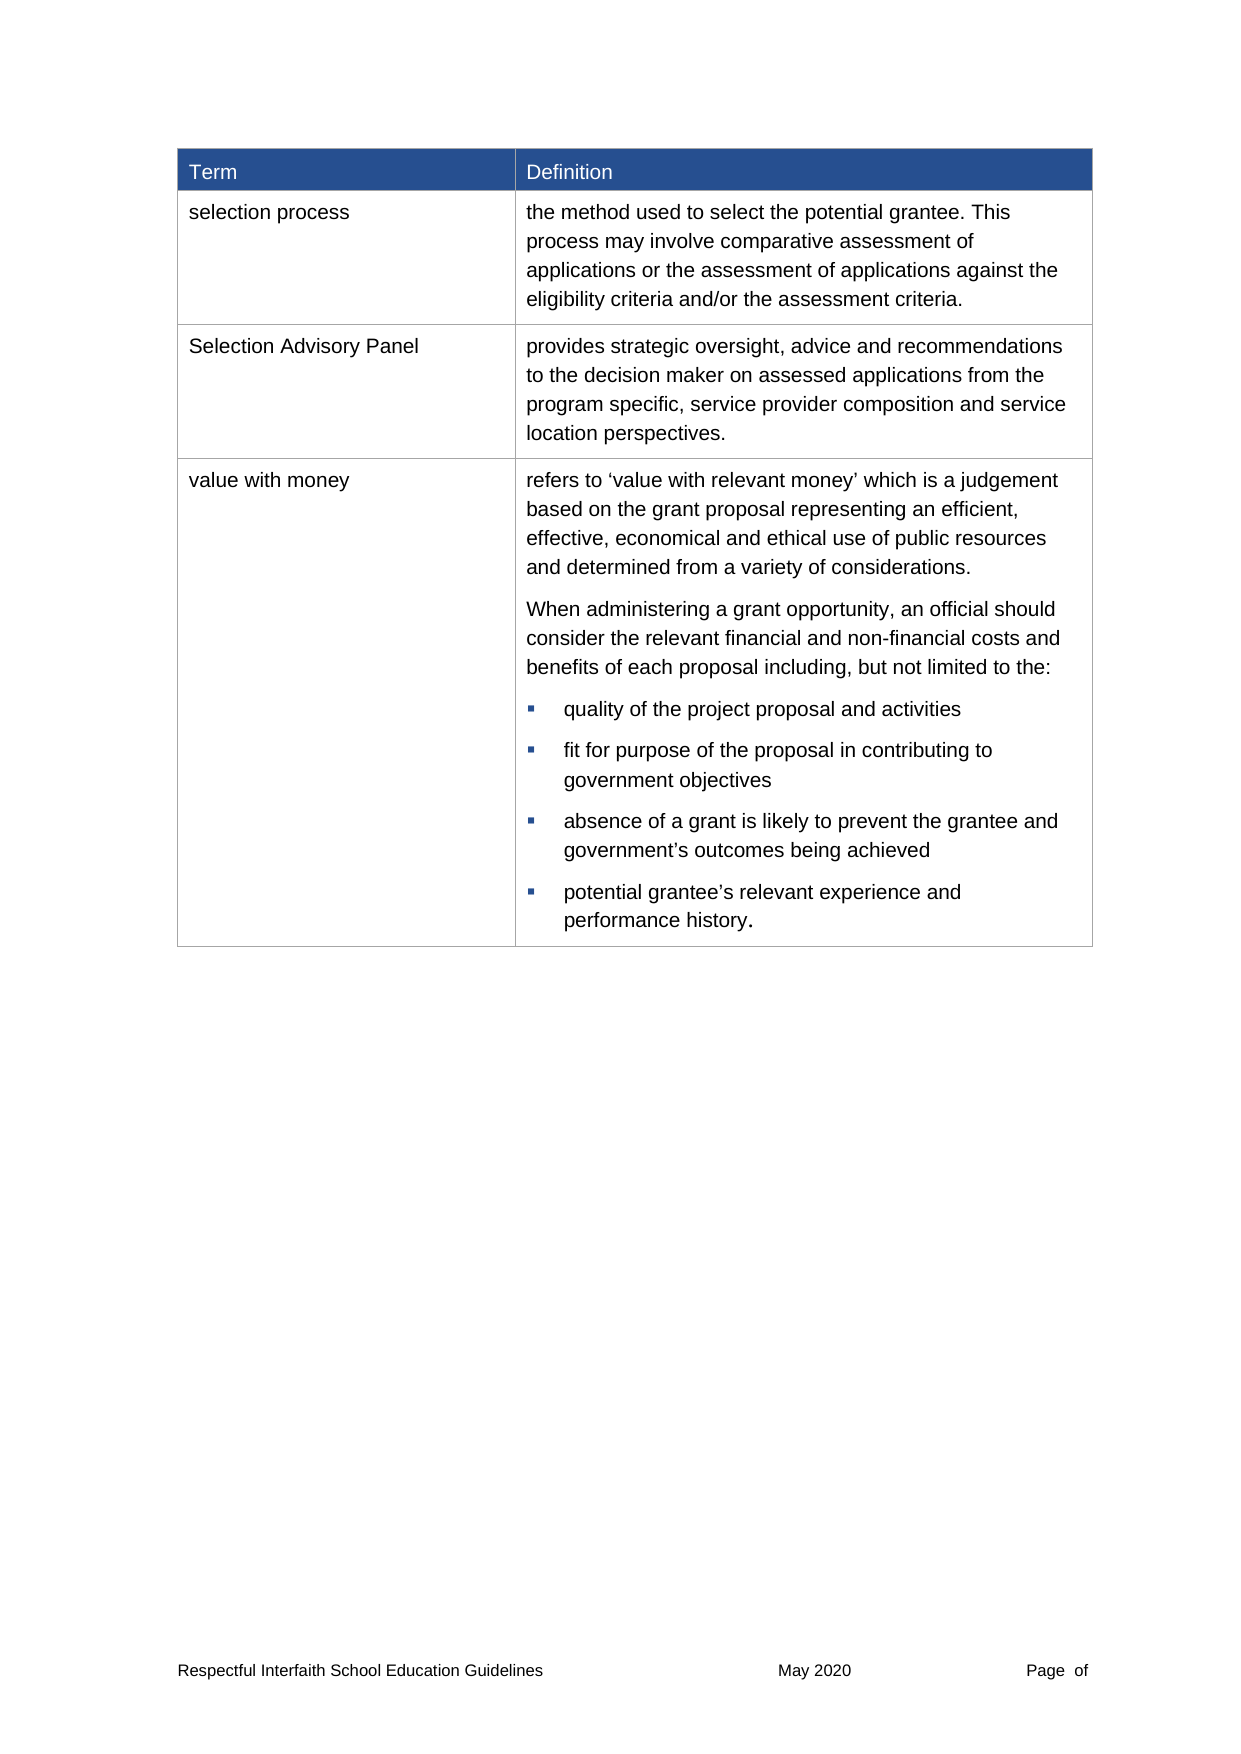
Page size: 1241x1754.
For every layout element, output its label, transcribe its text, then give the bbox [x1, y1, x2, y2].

table_cell Selection Advisory Panel [178, 325, 515, 458]
table_header Term [178, 149, 515, 190]
table_cell the method used to select the potential grantee. This process may involve comparative assessment of applications or the assessment of applications against the eligibility criteria and/or the assessment criteria. [516, 191, 1092, 324]
table_cell refers to ‘value with relevant money’ which is a judgement based on the grant proposal representing an efficient, effective, economical and ethical use of public resources and determined from a variety of considerations. When administering a grant opportunity, an official should consider the relevant financial and non-financial costs and benefits of each proposal including, but not limited to the: quality of the project proposal and activities fit for purpose of the proposal in contributing to government objectives absence of a grant is likely to prevent the grantee and government’s outcomes being achieved potential grantee’s relevant experience and performance history. [516, 459, 1092, 946]
table_cell selection process [178, 191, 515, 324]
table_header Definition [516, 149, 1092, 190]
table_cell provides strategic oversight, advice and recommendations to the decision maker on assessed applications from the program specific, service provider composition and service location perspectives. [516, 325, 1092, 458]
table_cell value with money [178, 459, 515, 946]
